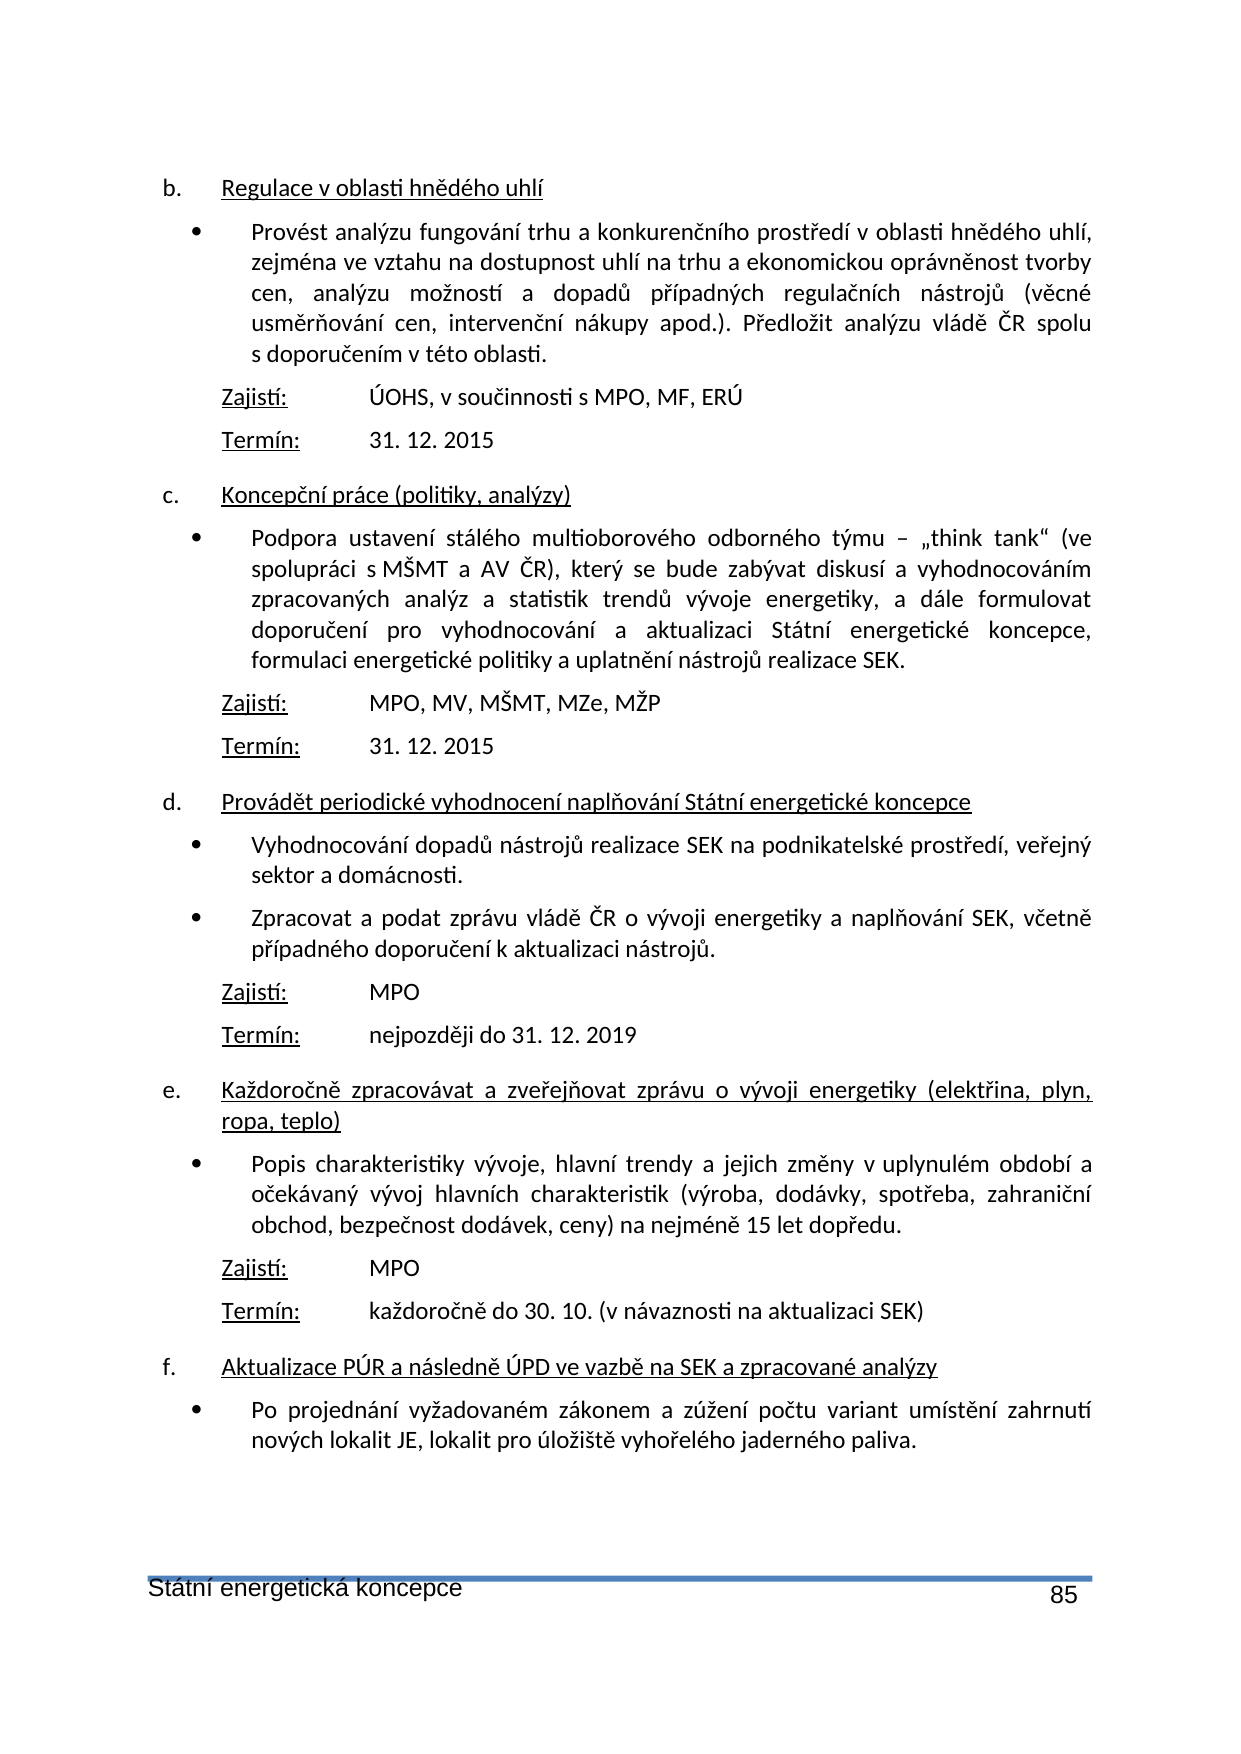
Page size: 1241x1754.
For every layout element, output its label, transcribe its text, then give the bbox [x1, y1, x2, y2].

text Zajistí: MPO [221, 1252, 1093, 1283]
text Termín: každoročně do 30. 10. (v návaznosti na aktualizaci SEK) [221, 1295, 1093, 1326]
text Zajistí: MPO, MV, MŠMT, MZe, MŽP [221, 687, 1093, 718]
list Popis charakteristiky vývoje, hlavní trendy a jejich změny v uplynulém období a očekávaný vývoj hlavních charakteristik (výroba, dodávky, spotřeba, zahraniční obchod, bezpečnost dodávek, ceny) na nejméně 15 let dopředu. [192, 1148, 1093, 1240]
list Koncepční práce (politiky, analýzy) [162, 479, 1093, 510]
text Zajistí: ÚOHS, v součinnosti s MPO, MF, ERÚ [221, 381, 1093, 411]
list Podpora ustavení stálého multioborového odborného týmu – „think tank“ (ve spolupráci s MŠMT a AV ČR), který se bude zabývat diskusí a vyhodnocováním zpracovaných analýz a statistik trendů vývoje energetiky, a dále formulovat doporučení pro vyhodnocování a aktualizaci Státní energetické koncepce, formulaci energetické politiky a uplatnění nástrojů realizace SEK. [192, 522, 1093, 675]
list Zpracovat a podat zprávu vládě ČR o vývoji energetiky a naplňování SEK, včetně případného doporučení k aktualizaci nástrojů. [192, 902, 1093, 963]
list Aktualizace PÚR a následně ÚPD ve vazbě na SEK a zpracované analýzy [162, 1351, 1093, 1381]
text Termín: 31. 12. 2015 [221, 424, 1093, 454]
list Provádět periodické vyhodnocení naplňování Státní energetické koncepce [162, 786, 1093, 816]
list Provést analýzu fungování trhu a konkurenčního prostředí v oblasti hnědého uhlí, zejména ve vztahu na dostupnost uhlí na trhu a ekonomickou oprávněnost tvorby cen, analýzu možností a dopadů případných regulačních nástrojů (věcné usměrňování cen, intervenční nákupy apod.). Předložit analýzu vládě ČR spolu s doporučením v této oblasti. [192, 216, 1093, 368]
text Zajistí: MPO [221, 976, 1093, 1007]
text Termín: nejpozději do 31. 12. 2019 [221, 1019, 1093, 1049]
text Termín: 31. 12. 2015 [221, 730, 1093, 761]
list Po projednání vyžadovaném zákonem a zúžení počtu variant umístění zahrnutí nových lokalit JE, lokalit pro úložiště vyhořelého jaderného paliva. [192, 1394, 1093, 1455]
list Vyhodnocování dopadů nástrojů realizace SEK na podnikatelské prostředí, veřejný sektor a domácnosti. [192, 829, 1093, 890]
list Regulace v oblasti hnědého uhlí [162, 173, 1093, 203]
list Každoročně zpracovávat a zveřejňovat zprávu o vývoji energetiky (elektřina, plyn, ropa, teplo) [162, 1074, 1093, 1136]
